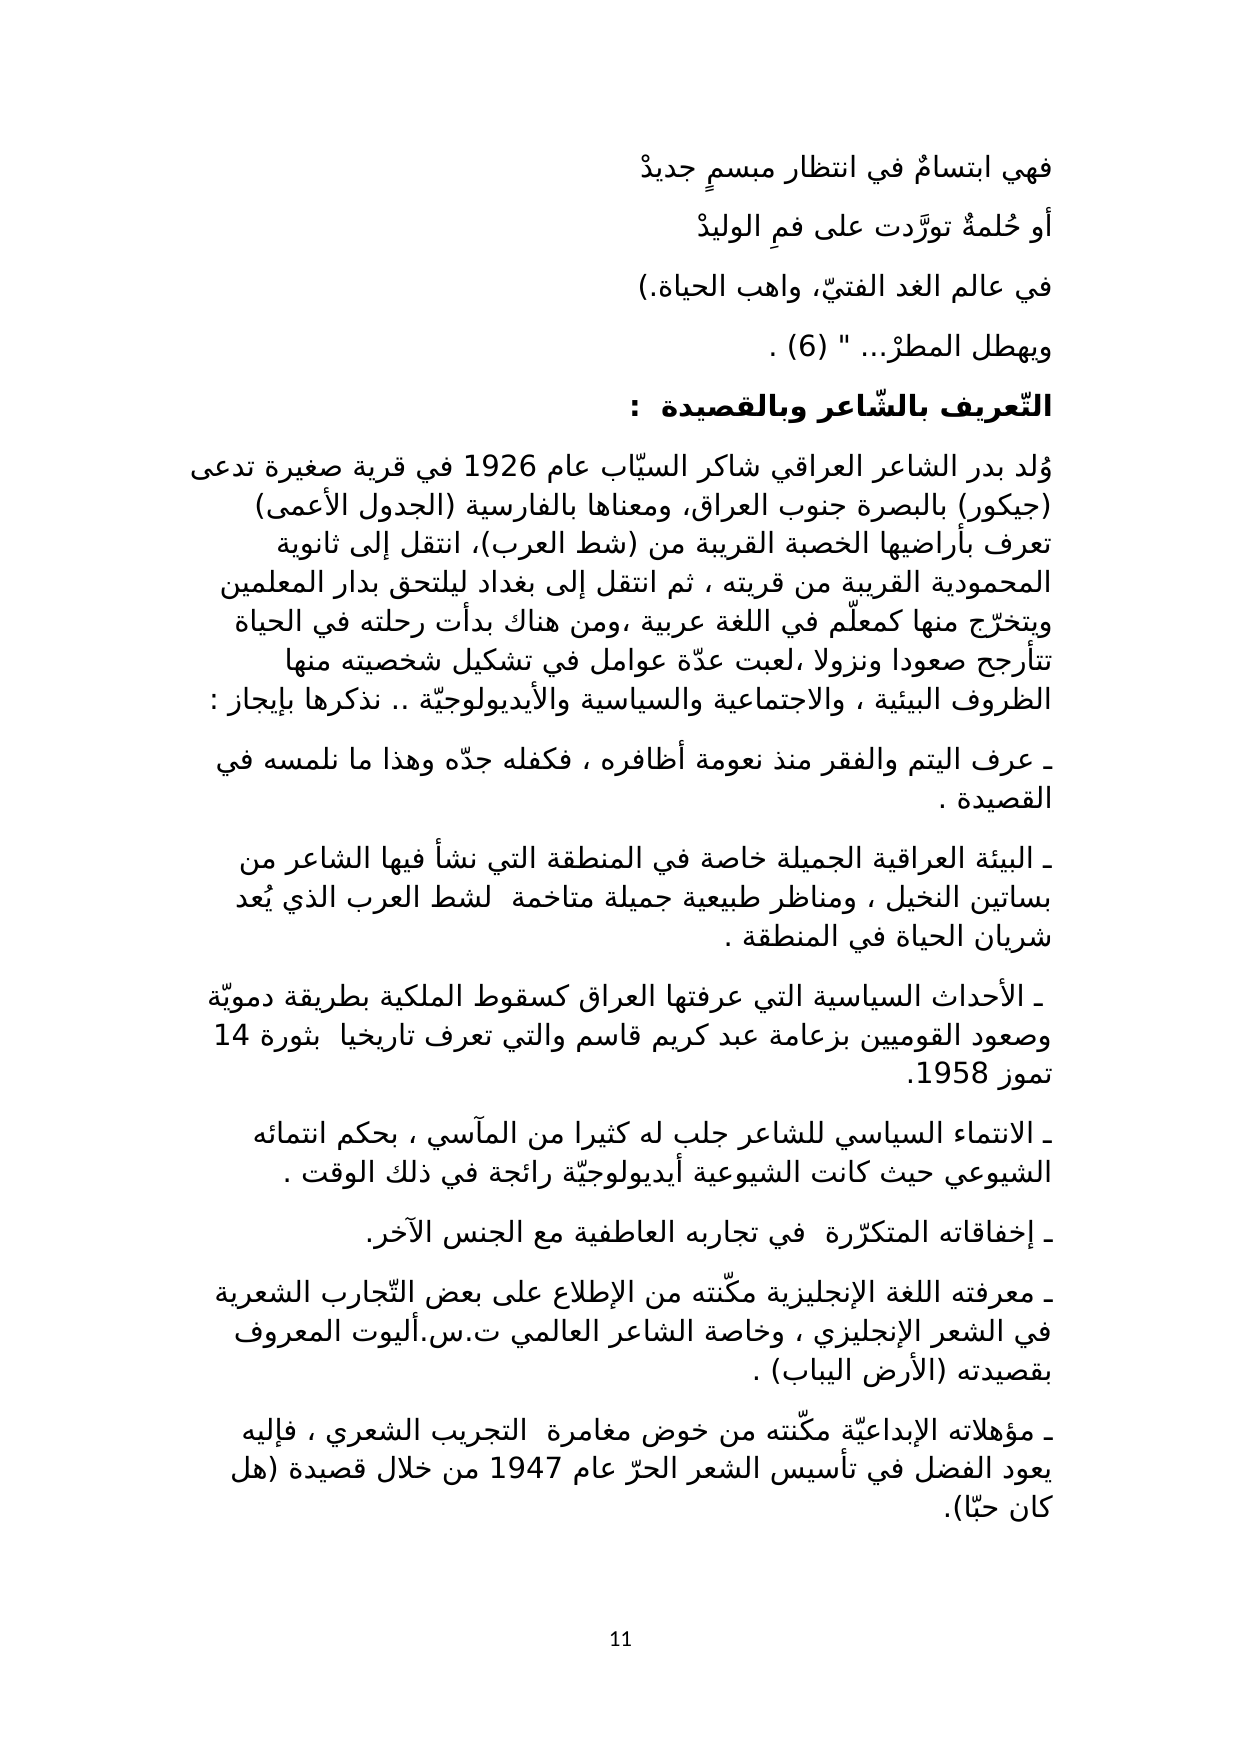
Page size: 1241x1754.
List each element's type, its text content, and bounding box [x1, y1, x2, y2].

text ويهطل المطرْ... " (6) . [187, 329, 1053, 363]
text التّعريف بالشّاعر وبالقصيدة : [187, 389, 1053, 423]
text ـ معرفته اللغة الإنجليزية مكّنته من الإطلاع على بعض التّجارب الشعرية في الشعر الإنجليزي ، وخاصة الشاعر العالمي ت.س.أليوت المعروف بقصيدته (الأرض اليباب) . [187, 1275, 1053, 1387]
text ـ البيئة العراقية الجميلة خاصة في المنطقة التي نشأ فيها الشاعر من بساتين النخيل ، ومناظر طبيعية جميلة متاخمة لشط العرب الذي يُعد شريان الحياة في المنطقة . [187, 841, 1053, 953]
text وُلد بدر الشاعر العراقي شاكر السيّاب عام 1926 في قرية صغيرة تدعى (جيكور) بالبصرة جنوب العراق، ومعناها بالفارسية (الجدول الأعمى) تعرف بأراضيها الخصبة القريبة من (شط العرب)، انتقل إلى ثانوية المحمودية القريبة من قريته ، ثم انتقل إلى بغداد ليلتحق بدار المعلمين ويتخرّج منها كمعلّم في اللغة عربية ،ومن هناك بدأت رحلته في الحياة تتأرجح صعودا ونزولا ،لعبت عدّة عوامل في تشكيل شخصيته منها الظروف البيئية ، والاجتماعية والسياسية والأيديولوجيّة .. نذكرها بإيجاز : [187, 449, 1053, 717]
text ـ عرف اليتم والفقر منذ نعومة أظافره ، فكفله جدّه وهذا ما نلمسه في القصيدة . [187, 742, 1053, 815]
text في عالم الغد الفتيّ، واهب الحياة.) [187, 269, 1053, 303]
text ـ إخفاقاته المتكرّرة في تجاربه العاطفية مع الجنس الآخر. [187, 1215, 1053, 1249]
text ـ الأحداث السياسية التي عرفتها العراق كسقوط الملكية بطريقة دمويّة وصعود القوميين بزعامة عبد كريم قاسم والتي تعرف تاريخيا بثورة 14 تموز 1958. [187, 979, 1053, 1091]
text فهي ابتسامٌ في انتظار مبسمٍ جديدْ [187, 150, 1053, 184]
text ـ الانتماء السياسي للشاعر جلب له كثيرا من المآسي ، بحكم انتمائه الشيوعي حيث كانت الشيوعية أيديولوجيّة رائجة في ذلك الوقت . [187, 1117, 1053, 1189]
text ـ مؤهلاته الإبداعيّة مكّنته من خوض مغامرة التجريب الشعري ، فإليه يعود الفضل في تأسيس الشعر الحرّ عام 1947 من خلال قصيدة (هل كان حبّا). [187, 1413, 1053, 1525]
text أو حُلمةٌ تورَّدت على فمِ الوليدْ [187, 210, 1053, 244]
